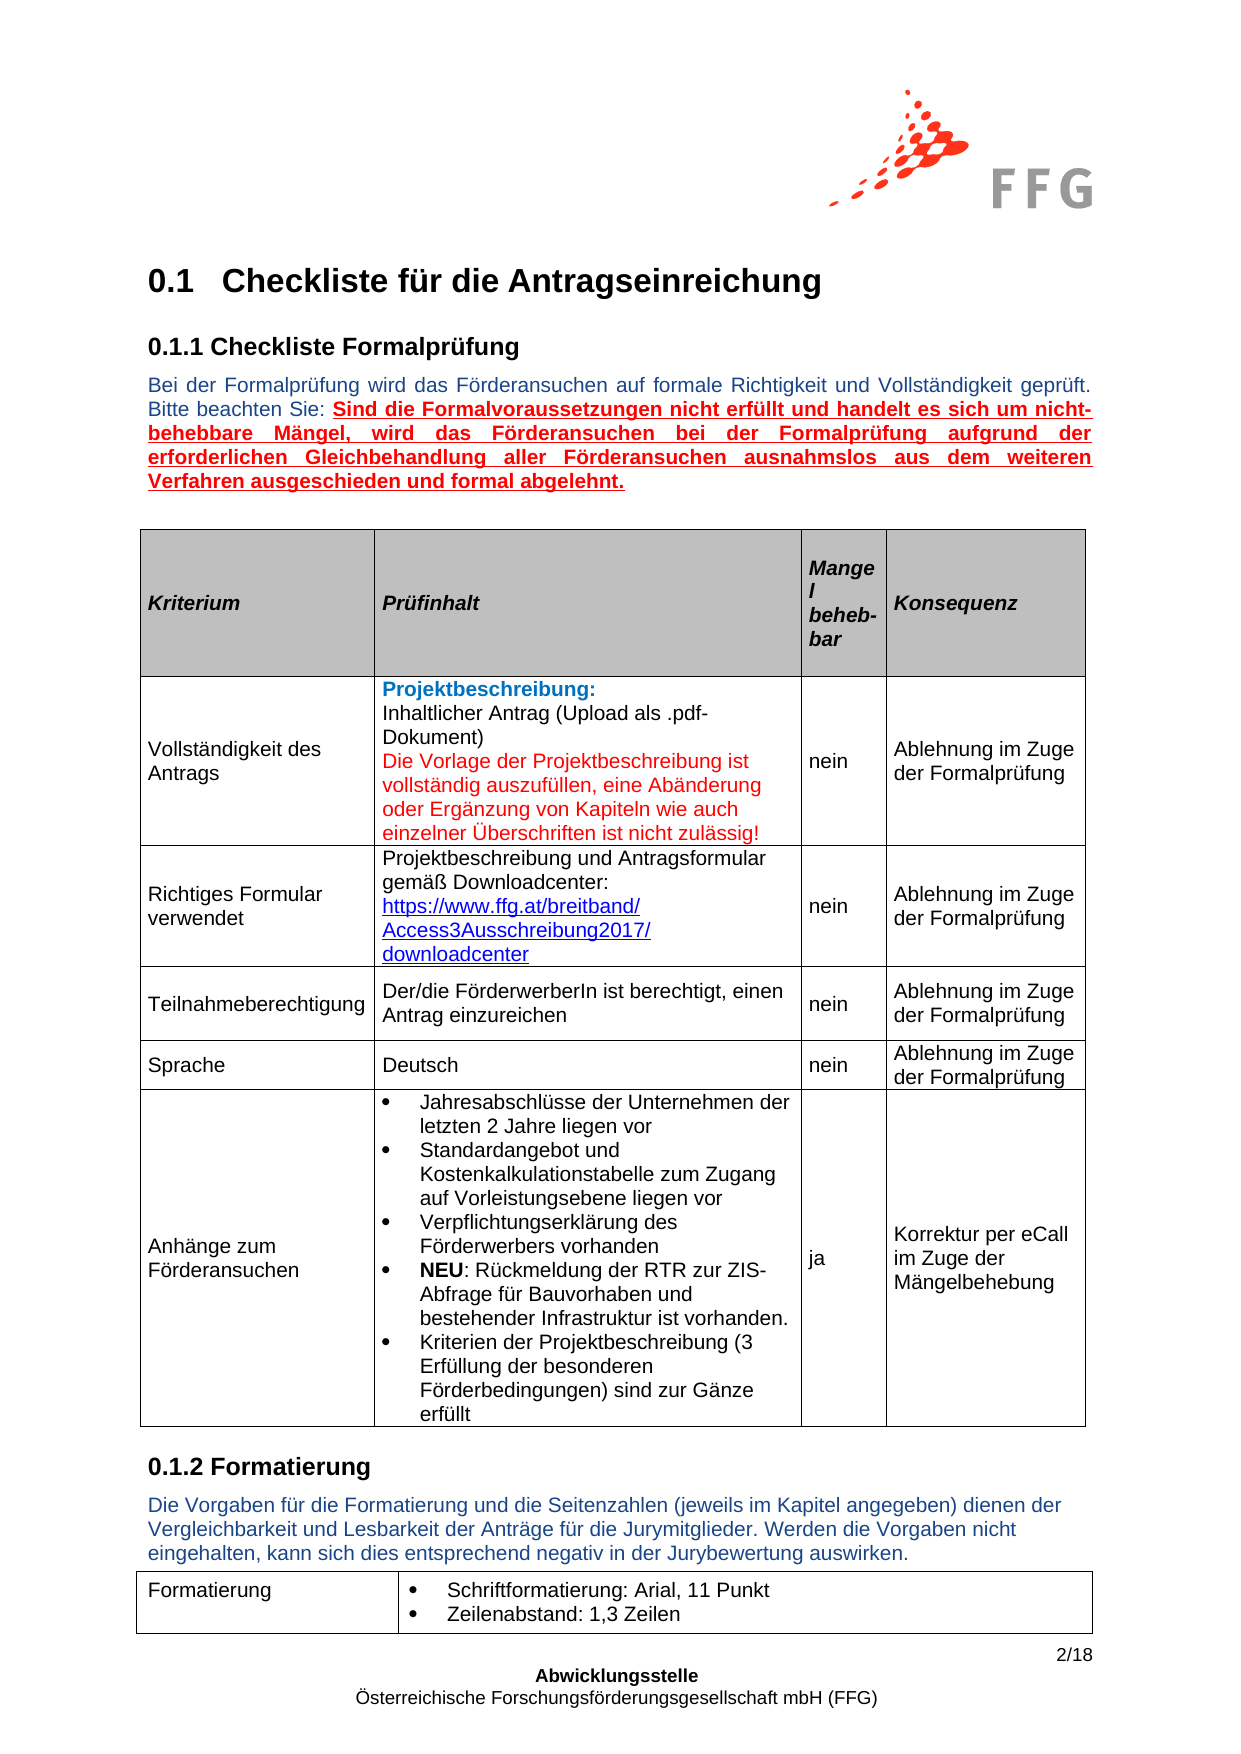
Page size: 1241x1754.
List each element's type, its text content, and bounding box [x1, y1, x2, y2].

table_cell Deutsch [375, 1041, 801, 1089]
table_header Mangel beheb-bar [802, 530, 886, 676]
table_cell nein [802, 967, 886, 1040]
table_cell ja [802, 1090, 886, 1426]
table_header Kriterium [141, 530, 374, 676]
text Die Vorgaben für die Formatierung und die Seitenzahlen (jeweils im Kapitel angegeben) dienen der Vergleichbarkeit und Lesbarkeit der Anträge für die Jurymitglieder. Werden die Vorgaben nicht eingehalten, kann sich dies entsprechend negativ in der Jurybewertung auswirken. [148, 1493, 1092, 1564]
text Bei der Formalprüfung wird das Förderansuchen auf formale Richtigkeit und Vollständigkeit geprüft. Bitte beachten Sie: Sind die Formalvoraussetzungen nicht erfüllt und handelt es sich um nicht-behebbare Mängel, wird das Förderansuchen bei der Formalprüfung aufgrund der erforderlichen Gleichbehandlung aller Förderansuchen ausnahmslos aus dem weiteren Verfahren ausgeschieden und formal abgelehnt. [148, 373, 1092, 442]
table_header Prüfinhalt [375, 530, 801, 676]
table_cell Projektbeschreibung und Antragsformular gemäß Downloadcenter: https://www.ffg.at/breitband/ Access3Ausschreibung2017/ downloadcenter [375, 846, 801, 966]
table_cell Teilnahmeberechtigung [141, 967, 374, 1040]
table_cell Ablehnung im Zuge der Formalprüfung [887, 677, 1085, 845]
table_cell Richtiges Formular verwendet [141, 846, 374, 966]
subtitle 0.1.2 Formatierung [148, 1452, 1092, 1481]
table_cell Vollständigkeit des Antrags [141, 677, 374, 845]
table_cell nein [802, 846, 886, 966]
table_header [399, 1572, 1092, 1633]
table_cell Ablehnung im Zuge der Formalprüfung [887, 846, 1085, 966]
table_header Konsequenz [887, 530, 1085, 676]
table_cell nein [802, 1041, 886, 1089]
table_cell Korrektur per eCall im Zuge der Mängelbehebung [887, 1090, 1085, 1426]
table_cell Anhänge zum Förderansuchen [141, 1090, 374, 1426]
table_cell Projektbeschreibung: Inhaltlicher Antrag (Upload als .pdf-Dokument) Die Vorlage der Projektbeschreibung ist vollständig auszufüllen, eine Abänderung oder Ergänzung von Kapiteln wie auch einzelner Überschriften ist nicht zulässig! [375, 677, 801, 845]
table_cell Ablehnung im Zuge der Formalprüfung [887, 1041, 1085, 1089]
table_cell Ablehnung im Zuge der Formalprüfung [887, 967, 1085, 1040]
subtitle 0.1.1 Checkliste Formalprüfung [148, 332, 1092, 361]
table_header Formatierung [137, 1572, 398, 1633]
table_cell Der/die FörderwerberIn ist berechtigt, einen Antrag einzureichen [375, 967, 801, 1040]
table_cell Jahresabschlüsse der Unternehmen der letzten 2 Jahre liegen vor Standardangebot und Kostenkalkulationstabelle zum Zugang auf Vorleistungsebene liegen vor Verpflichtungserklärung des Förderwerbers vorhanden NEU: Rückmeldung der RTR zur ZIS-Abfrage für Bauvorhaben und bestehender Infrastruktur ist vorhanden. Kriterien der Projektbeschreibung (3 Erfüllung der besonderen Förderbedingungen) sind zur Gänze erfüllt [375, 1090, 801, 1426]
subtitle 0.1 Checkliste für die Antragseinreichung [148, 261, 1092, 300]
table_cell Sprache [141, 1041, 374, 1089]
table_cell nein [802, 677, 886, 845]
text Bei der Formalprüfung wird das Förderansuchen auf formale Richtigkeit und Vollständigkeit geprüft. Bitte beachten Sie: Sind die Formalvoraussetzungen nicht erfüllt und handelt es sich um nicht-behebbare Mängel, wird das Förderansuchen bei der Formalprüfung aufgrund der erforderlichen Gleichbehandlung aller Förderansuchen ausnahmslos aus dem weiteren Verfahren ausgeschieden und formal abgelehnt. [148, 467, 1092, 493]
